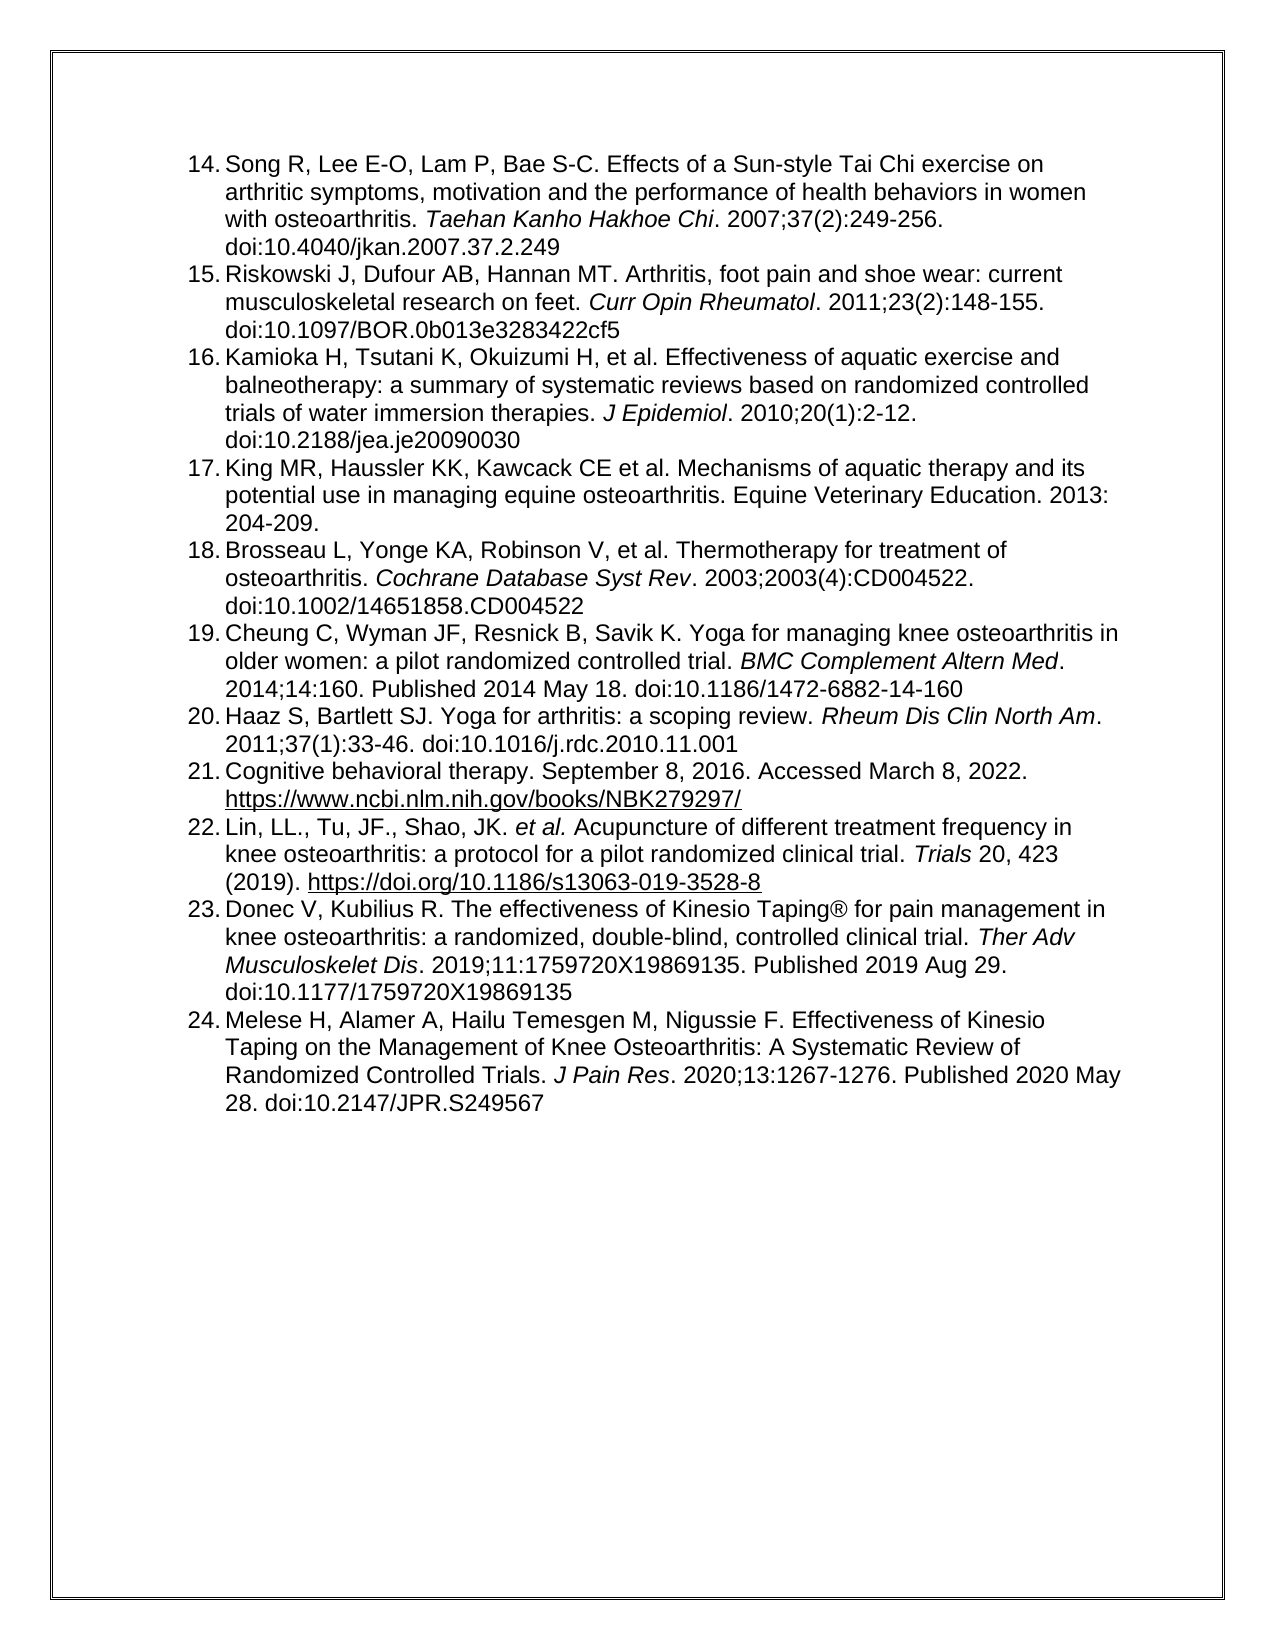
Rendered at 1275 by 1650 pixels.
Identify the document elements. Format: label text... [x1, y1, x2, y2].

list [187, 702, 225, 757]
list Melese H, Alamer A, Hailu Temesgen M, Nigussie F. Effectiveness of Kinesio Taping on the Management of Knee Osteoarthritis: A Systematic Review of Randomized Controlled Trials. J Pain Res. 2020;13:1267-1276. Published 2020 May 28. doi:10.2147/JPR.S249567 [187, 1006, 1125, 1116]
list Haaz S, Bartlett SJ. Yoga for arthritis: a scoping review. Rheum Dis Clin North Am. 2011;37(1):33-46. doi:10.1016/j.rdc.2010.11.001 [739, 702, 1125, 757]
list Cognitive behavioral therapy. September 8, 2016. Accessed March 8, 2022. https://www.ncbi.nlm.nih.gov/books/NBK279297/ [742, 757, 1125, 812]
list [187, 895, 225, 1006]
list Cheung C, Wyman JF, Resnick B, Savik K. Yoga for managing knee osteoarthritis in older women: a pilot randomized controlled trial. BMC Complement Altern Med. 2014;14:160. Published 2014 May 18. doi:10.1186/1472-6882-14-160 [187, 619, 1125, 702]
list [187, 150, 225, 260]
list Brosseau L, Yonge KA, Robinson V, et al. Thermotherapy for treatment of osteoarthritis. Cochrane Database Syst Rev. 2003;2003(4):CD004522. doi:10.1002/14651858.CD004522 [584, 536, 1125, 619]
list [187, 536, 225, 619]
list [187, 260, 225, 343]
list King MR, Haussler KK, Kawcack CE et al. Mechanisms of aquatic therapy and its potential use in managing equine osteoarthritis. Equine Veterinary Education. 2013: 204-209. [319, 454, 1125, 536]
list Donec V, Kubilius R. The effectiveness of Kinesio Taping® for pain management in knee osteoarthritis: a randomized, double-blind, controlled clinical trial. Ther Adv Musculoskelet Dis. 2019;11:1759720X19869135. Published 2019 Aug 29. doi:10.1177/1759720X19869135 [572, 895, 1125, 1006]
list Song R, Lee E-O, Lam P, Bae S-C. Effects of a Sun-style Tai Chi exercise on arthritic symptoms, motivation and the performance of health behaviors in women with osteoarthritis. Taehan Kanho Hakhoe Chi. 2007;37(2):249-256. doi:10.4040/jkan.2007.37.2.249 [561, 150, 1125, 260]
list Kamioka H, Tsutani K, Okuizumi H, et al. Effectiveness of aquatic exercise and balneotherapy: a summary of systematic reviews based on randomized controlled trials of water immersion therapies. J Epidemiol. 2010;20(1):2-12. doi:10.2188/jea.je20090030 [187, 343, 1125, 454]
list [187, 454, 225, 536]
list Lin, LL., Tu, JF., Shao, JK. et al. Acupuncture of different treatment frequency in knee osteoarthritis: a protocol for a pilot randomized clinical trial. Trials 20, 423 (2019). https://doi.org/10.1186/s13063-019-3528-8 [187, 812, 1125, 895]
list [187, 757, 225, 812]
list Riskowski J, Dufour AB, Hannan MT. Arthritis, foot pain and shoe wear: current musculoskeletal research on feet. Curr Opin Rheumatol. 2011;23(2):148-155. doi:10.1097/BOR.0b013e3283422cf5 [620, 260, 1125, 343]
